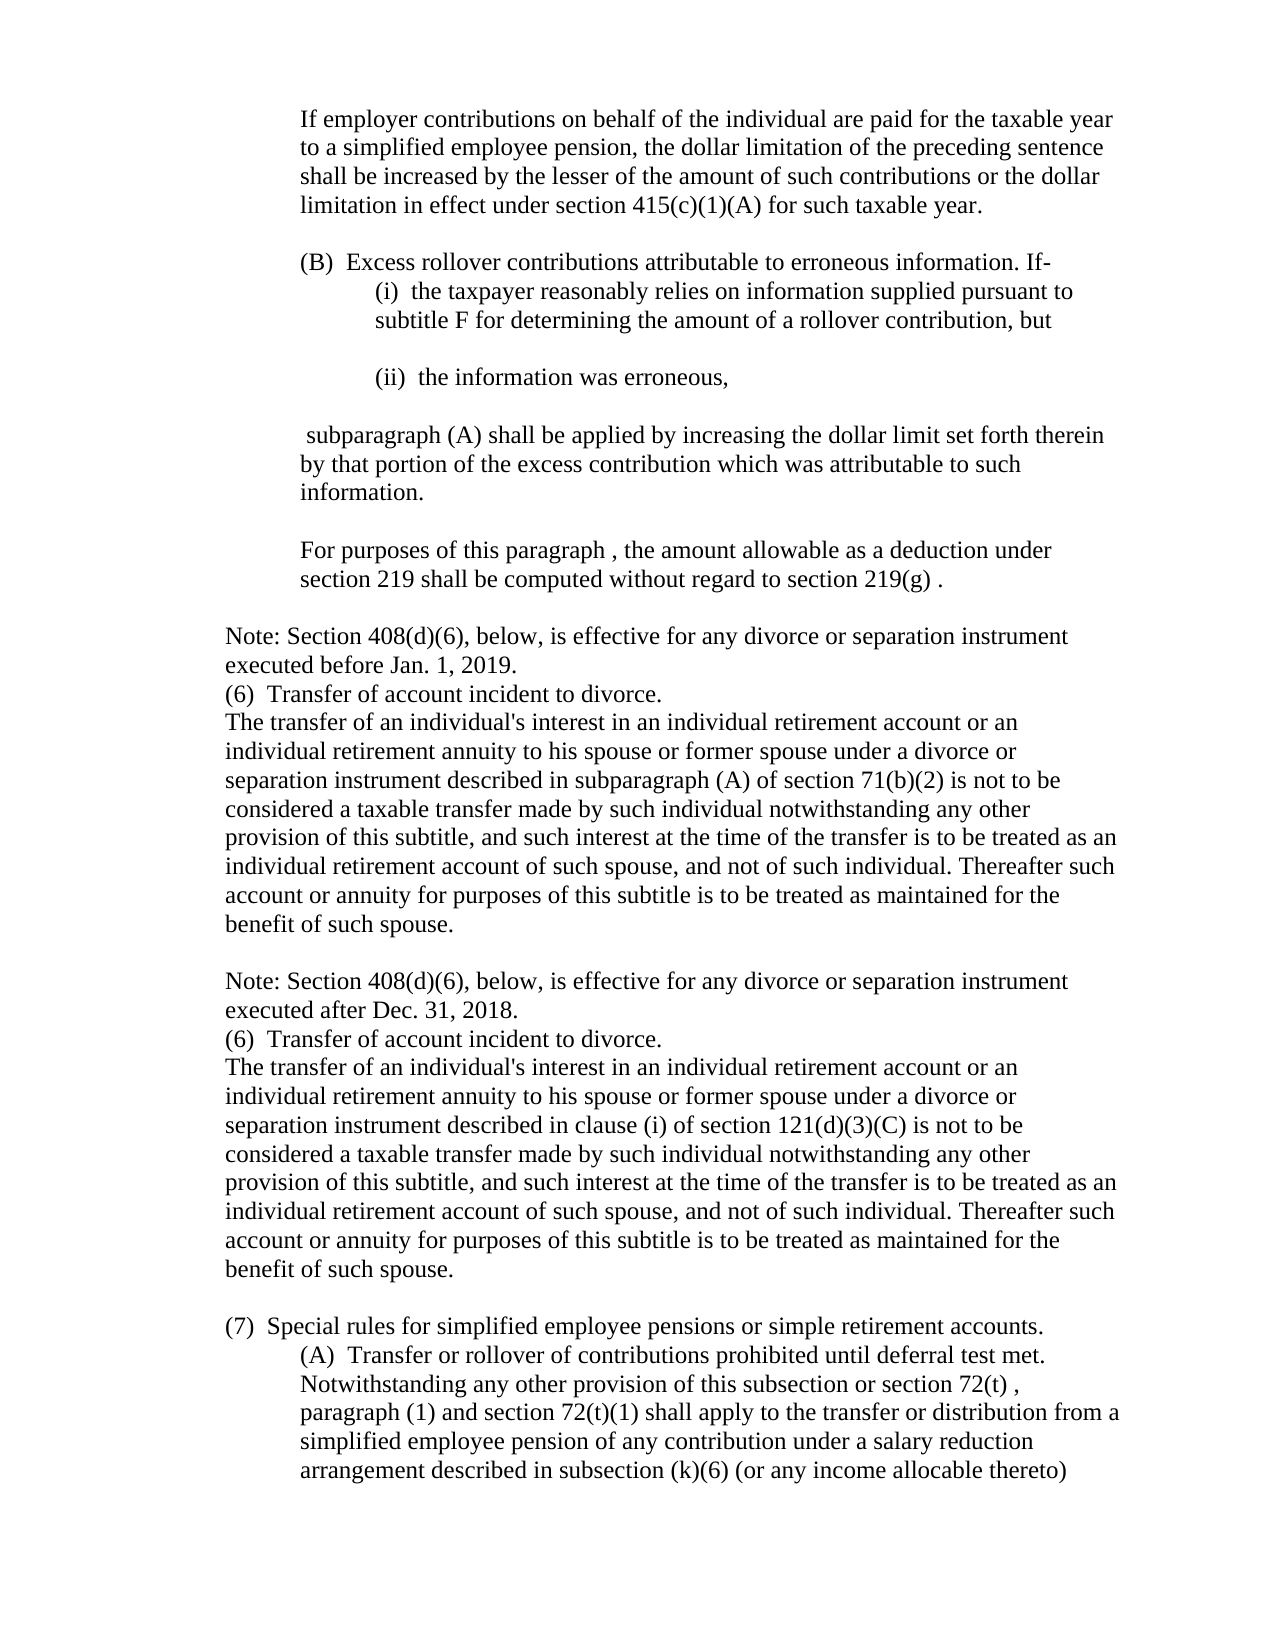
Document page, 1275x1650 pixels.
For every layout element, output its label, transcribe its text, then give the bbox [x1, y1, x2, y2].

text Note: Section 408(d)(6), below, is effective for any divorce or separation instrument executed before Jan. 1, 2019. [225, 621, 1125, 679]
text For purposes of this paragraph , the amount allowable as a deduction under section 219 shall be computed without regard to section 219(g) . [300, 535, 1125, 592]
text (6) Transfer of account incident to divorce. [225, 679, 1125, 707]
text If employer contributions on behalf of the individual are paid for the taxable year to a simplified employee pension, the dollar limitation of the preceding sentence shall be increased by the lesser of the amount of such contributions or the dollar limitation in effect under section 415(c)(1)(A) for such taxable year. [300, 104, 1125, 219]
text (ii) the information was erroneous, [375, 362, 1125, 391]
text The transfer of an individual's interest in an individual retirement account or an individual retirement annuity to his spouse or former spouse under a divorce or separation instrument described in subparagraph (A) of section 71(b)(2) is not to be considered a taxable transfer made by such individual notwithstanding any other provision of this subtitle, and such interest at the time of the transfer is to be treated as an individual retirement account of such spouse, and not of such individual. Thereafter such account or annuity for purposes of this subtitle is to be treated as maintained for the benefit of such spouse. [225, 707, 1125, 937]
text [300, 1340, 1125, 1484]
text Note: Section 408(d)(6), below, is effective for any divorce or separation instrument executed after Dec. 31, 2018. [225, 966, 1125, 1024]
text The transfer of an individual's interest in an individual retirement account or an individual retirement annuity to his spouse or former spouse under a divorce or separation instrument described in clause (i) of section 121(d)(3)(C) is not to be considered a taxable transfer made by such individual notwithstanding any other provision of this subtitle, and such interest at the time of the transfer is to be treated as an individual retirement account of such spouse, and not of such individual. Thereafter such account or annuity for purposes of this subtitle is to be treated as maintained for the benefit of such spouse. [225, 1052, 1125, 1282]
text (B) Excess rollover contributions attributable to erroneous information. If- [225, 247, 1125, 276]
text (7) Special rules for simplified employee pensions or simple retirement accounts. [225, 1311, 1125, 1340]
text (i) the taxpayer reasonably relies on information supplied pursuant to subtitle F for determining the amount of a rollover contribution, but [375, 276, 1125, 334]
text (6) Transfer of account incident to divorce. [225, 1024, 1125, 1052]
text subparagraph (A) shall be applied by increasing the dollar limit set forth therein by that portion of the excess contribution which was attributable to such information. [300, 420, 1125, 506]
